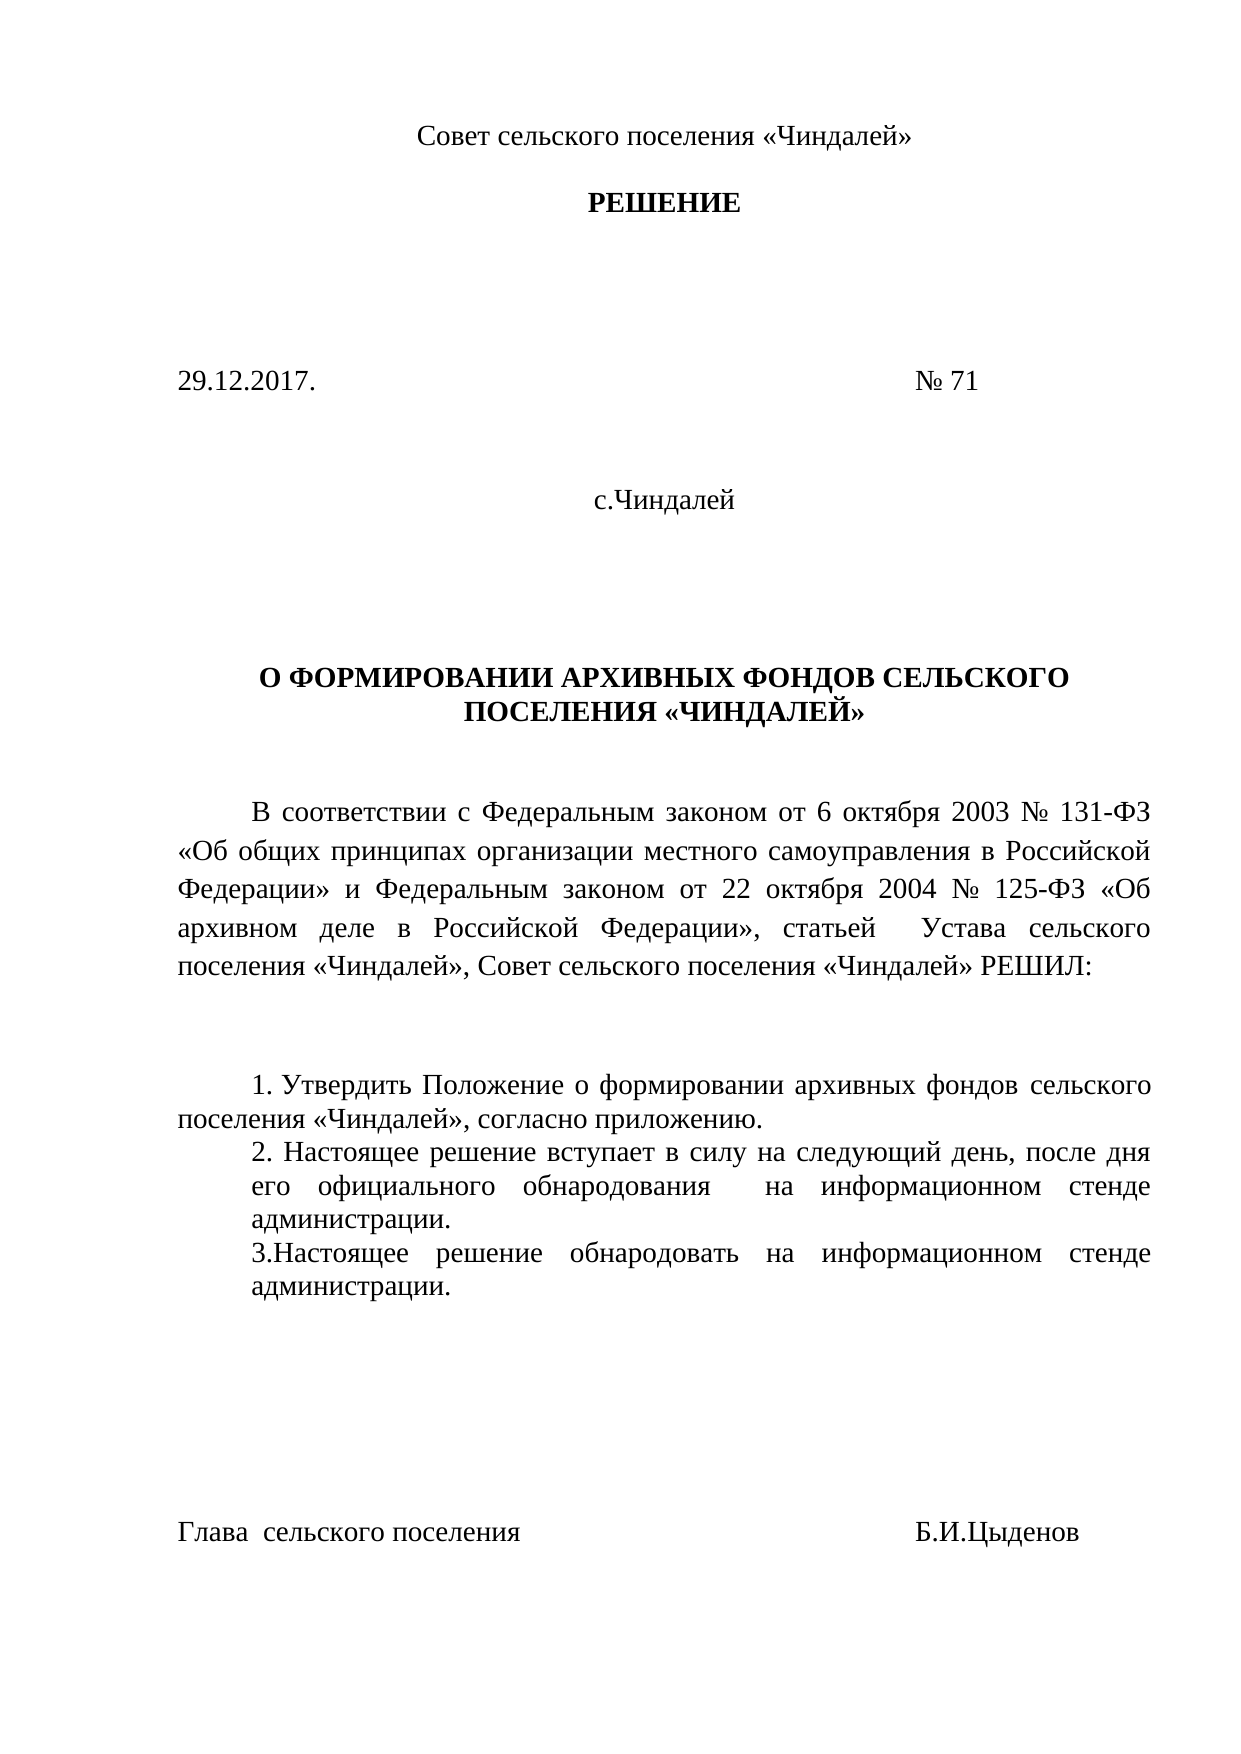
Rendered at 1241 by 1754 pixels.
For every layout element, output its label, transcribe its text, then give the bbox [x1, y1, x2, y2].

text с.Чиндалей [177, 482, 1152, 516]
text Глава сельского поселения Б.И.Цыденов [177, 1514, 1152, 1547]
text 1. Утвердить Положение о формировании архивных фондов сельского поселения «Чиндалей», согласно приложению. [177, 1067, 1152, 1134]
text 2. Настоящее решение вступает в силу на следующий день, после дня его официального обнародования на информационном стенде администрации. [251, 1134, 1152, 1235]
title Совет сельского поселения «Чиндалей» [177, 118, 1152, 152]
text 29.12.2017. № 71 [177, 363, 1152, 397]
text В соответствии с Федеральным законом от 6 октября 2003 № 131-ФЗ «Об общих принципах организации местного самоуправления в Российской Федерации» и Федеральным законом от 22 октября 2004 № 125-ФЗ «Об архивном деле в Российской Федерации», статьей Устава сельского поселения «Чиндалей», Совет сельского поселения «Чиндалей» РЕШИЛ: [177, 794, 1152, 982]
text О ФОРМИРОВАНИИ АРХИВНЫХ ФОНДОВ СЕЛЬСКОГО ПОСЕЛЕНИЯ «ЧИНДАЛЕЙ» [177, 660, 1152, 727]
text 3.Настоящее решение обнародовать на информационном стенде администрации. [251, 1235, 1152, 1302]
text РЕШЕНИЕ [177, 185, 1152, 219]
